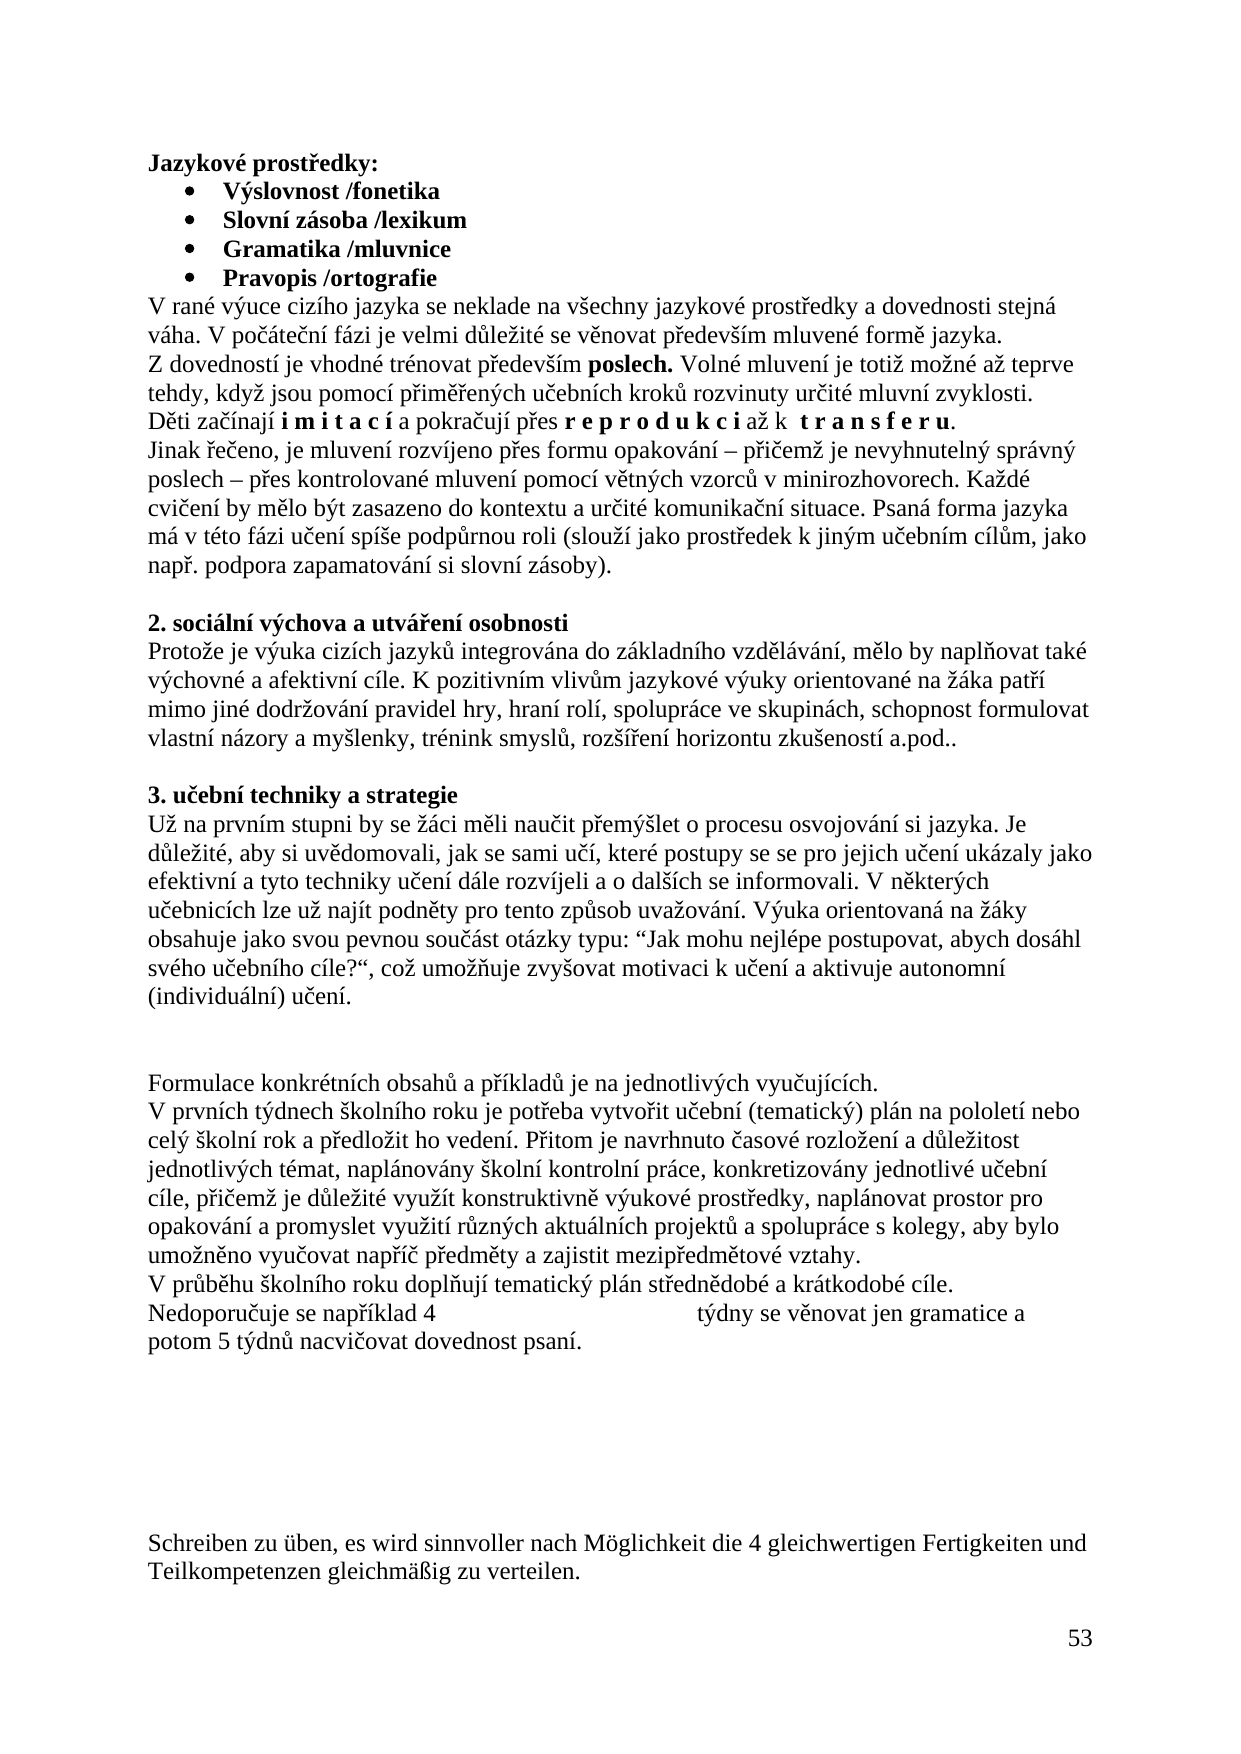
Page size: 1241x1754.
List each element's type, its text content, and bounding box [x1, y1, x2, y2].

text Děti začínají i m i t a c í a pokračují přes r e p r o d u k c i až k t r a n s f e r u. [148, 406, 1092, 435]
text 3. učební techniky a strategie [148, 780, 1092, 809]
text Už na prvním stupni by se žáci měli naučit přemýšlet o procesu osvojování si jazyka. Je důležité, aby si uvědomovali, jak se sami učí, které postupy se se pro jejich učení ukázaly jako efektivní a tyto techniky učení dále rozvíjeli a o dalších se informovali. V některých učebnicích lze už najít podněty pro tento způsob uvažování. Výuka orientovaná na žáky obsahuje jako svou pevnou součást otázky typu: “Jak mohu nejlépe postupovat, abych dosáhl svého učebního cíle?“, což umožňuje zvyšovat motivaci k učení a aktivuje autonomní (individuální) učení. [148, 809, 1092, 1010]
text 2. sociální výchova a utváření osobnosti [148, 608, 1092, 636]
text V prvních týdnech školního roku je potřeba vytvořit učební (tematický) plán na pololetí nebo celý školní rok a předložit ho vedení. Přitom je navrhnuto časové rozložení a důležitost jednotlivých témat, naplánovány školní kontrolní práce, konkretizovány jednotlivé učební cíle, přičemž je důležité využít konstruktivně výukové prostředky, naplánovat prostor pro opakování a promyslet využití různých aktuálních projektů a spolupráce s kolegy, aby bylo umožněno vyučovat napříč předměty a zajistit mezipředmětové vztahy. [148, 1096, 1092, 1269]
text V průběhu školního roku doplňují tematický plán střednědobé a krátkodobé cíle. Nedoporučuje se například 4 týdny se věnovat jen gramatice a potom 5 týdnů nacvičovat dovednost psaní. [148, 1269, 1092, 1355]
text Formulace konkrétních obsahů a příkladů je na jednotlivých vyučujících. [148, 1068, 1092, 1096]
list Slovní zásoba /lexikum [185, 205, 1092, 234]
text Jinak řečeno, je mluvení rozvíjeno přes formu opakování – přičemž je nevyhnutelný správný poslech – přes kontrolované mluvení pomocí větných vzorců v minirozhovorech. Každé cvičení by mělo být zasazeno do kontextu a určité komunikační situace. Psaná forma jazyka má v této fázi učení spíše podpůrnou roli (slouží jako prostředek k jiným učebním cílům, jako např. podpora zapamatování si slovní zásoby). [148, 435, 1092, 579]
list Gramatika /mluvnice [185, 234, 1092, 263]
text Schreiben zu üben, es wird sinnvoller nach Möglichkeit die 4 gleichwertigen Fertigkeiten und Teilkompetenzen gleichmäßig zu verteilen. [148, 1528, 1092, 1585]
list Výslovnost /fonetika [185, 176, 1092, 205]
list Pravopis /ortografie [185, 263, 1092, 291]
text V rané výuce cizího jazyka se neklade na všechny jazykové prostředky a dovednosti stejná váha. V počáteční fázi je velmi důležité se věnovat především mluvené formě jazyka. Z dovedností je vhodné trénovat především poslech. Volné mluvení je totiž možné až teprve tehdy, když jsou pomocí přiměřených učebních kroků rozvinuty určité mluvní zvyklosti. [148, 291, 1092, 406]
text Protože je výuka cizích jazyků integrována do základního vzdělávání, mělo by naplňovat také výchovné a afektivní cíle. K pozitivním vlivům jazykové výuky orientované na žáka patří mimo jiné dodržování pravidel hry, hraní rolí, spolupráce ve skupinách, schopnost formulovat vlastní názory a myšlenky, trénink smyslů, rozšíření horizontu zkušeností a.pod.. [148, 636, 1092, 751]
text Jazykové prostředky: [148, 148, 1092, 176]
